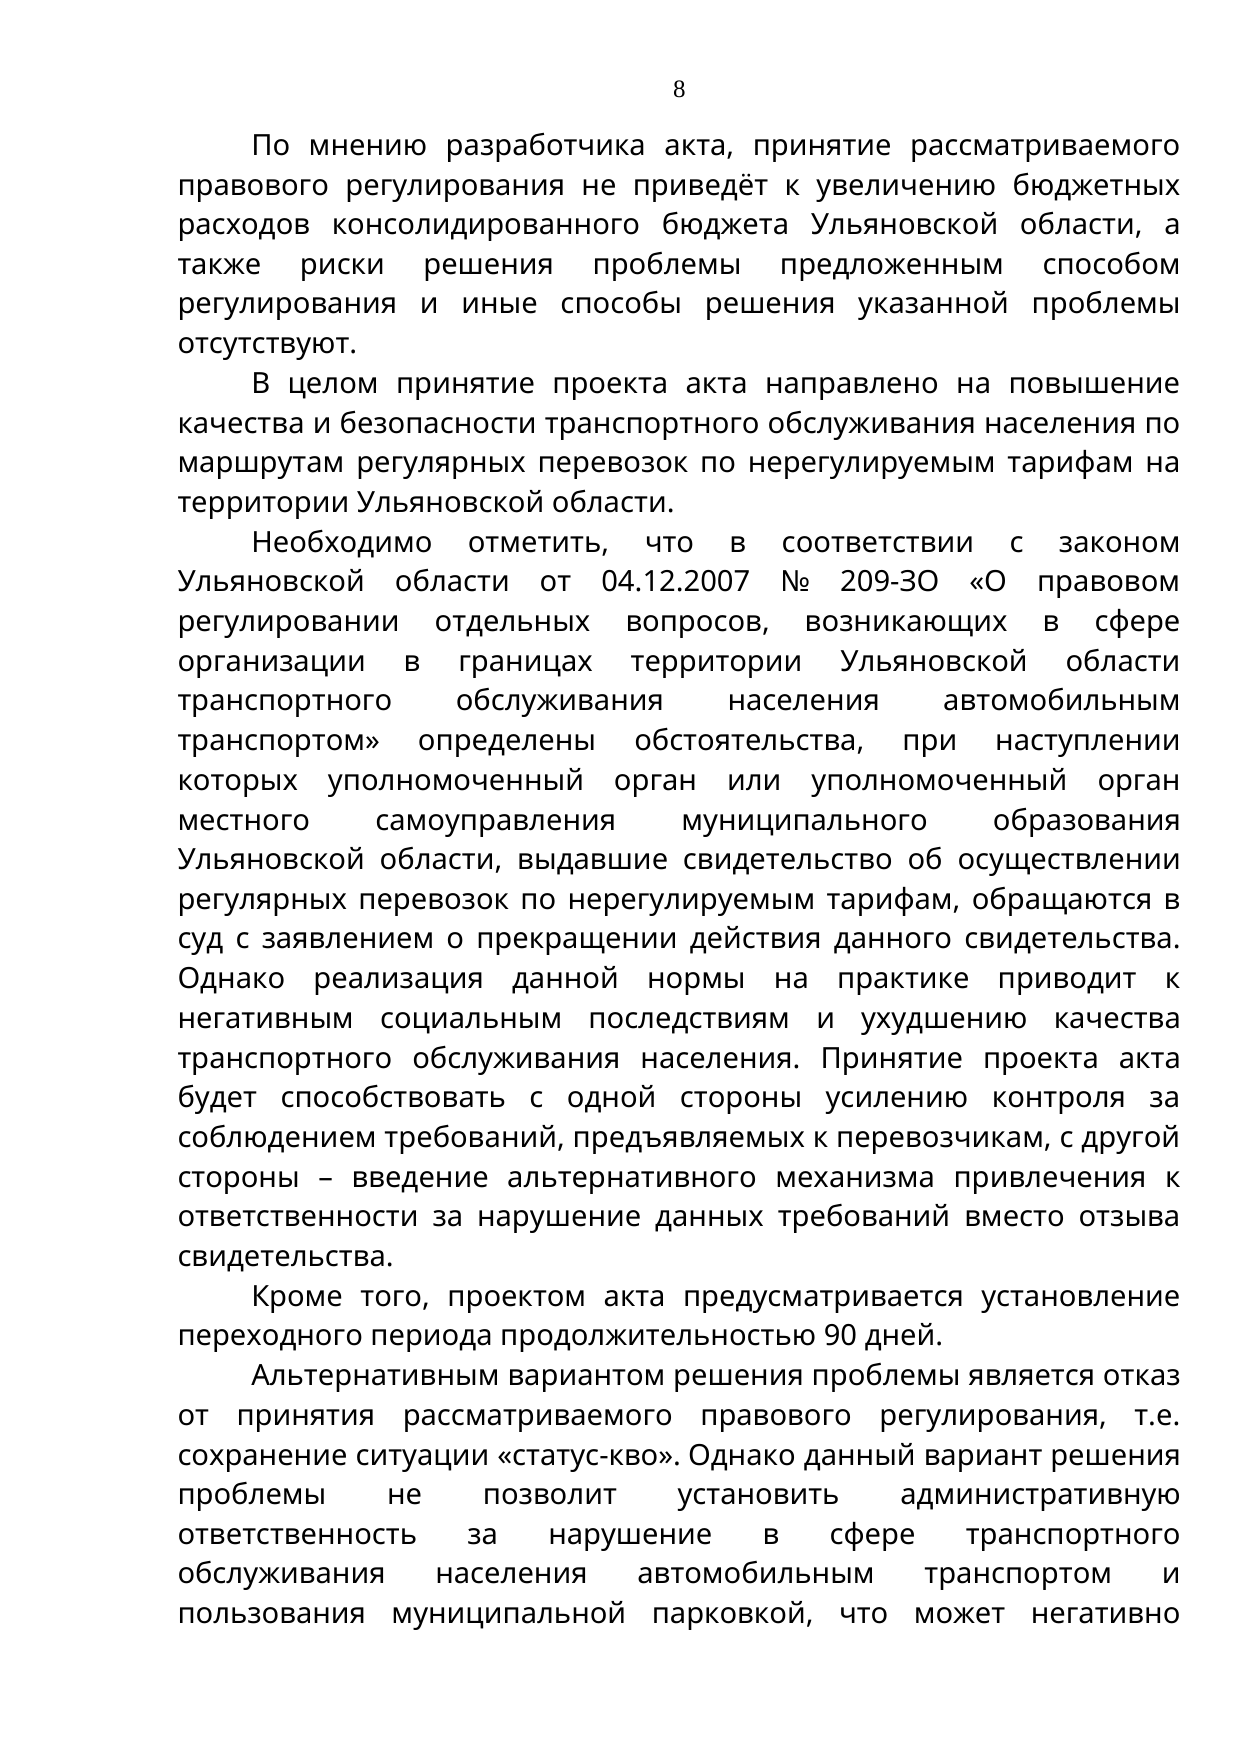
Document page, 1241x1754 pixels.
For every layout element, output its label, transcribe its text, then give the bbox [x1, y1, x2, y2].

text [177, 1354, 1181, 1632]
text Кроме того, проектом акта предусматривается установление переходного периода продолжительностью 90 дней. [177, 1275, 1181, 1354]
text В целом принятие проекта акта направлено на повышение качества и безопасности транспортного обслуживания населения по маршрутам регулярных перевозок по нерегулируемым тарифам на территории Ульяновской области. [177, 362, 1181, 521]
text По мнению разработчика акта, принятие рассматриваемого правового регулирования не приведёт к увеличению бюджетных расходов консолидированного бюджета Ульяновской области, а также риски решения проблемы предложенным способом регулирования и иные способы решения указанной проблемы отсутствуют. [177, 124, 1181, 362]
text Необходимо отметить, что в соответствии с законом Ульяновской области от 04.12.2007 № 209-ЗО «О правовом регулировании отдельных вопросов, возникающих в сфере организации в границах территории Ульяновской области транспортного обслуживания населения автомобильным транспортом» определены обстоятельства, при наступлении которых уполномоченный орган или уполномоченный орган местного самоуправления муниципального образования Ульяновской области, выдавшие свидетельство об осуществлении регулярных перевозок по нерегулируемым тарифам, обращаются в суд с заявлением о прекращении действия данного свидетельства. Однако реализация данной нормы на практике приводит к негативным социальным последствиям и ухудшению качества транспортного обслуживания населения. Принятие проекта акта будет способствовать с одной стороны усилению контроля за соблюдением требований, предъявляемых к перевозчикам, с другой стороны – введение альтернативного механизма привлечения к ответственности за нарушение данных требований вместо отзыва свидетельства. [177, 521, 1181, 1275]
